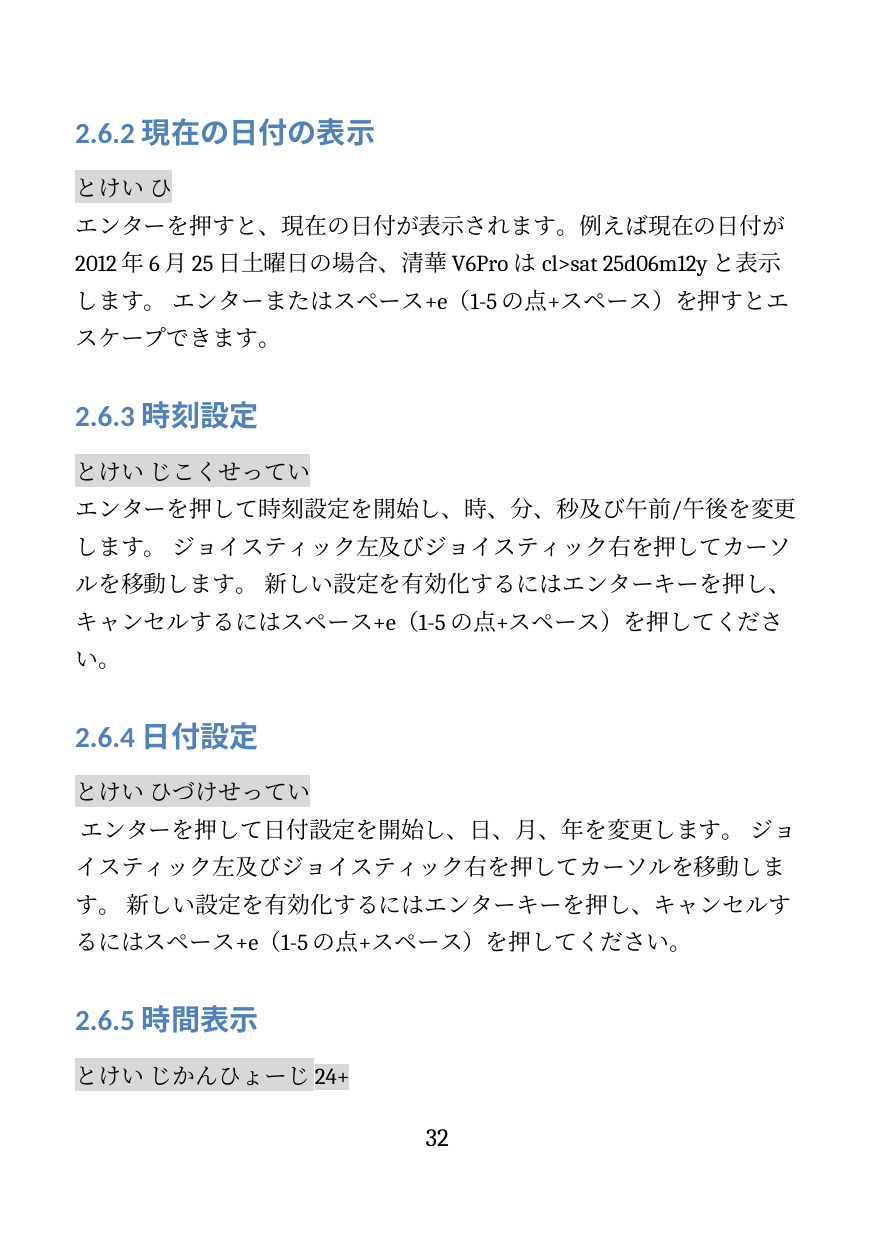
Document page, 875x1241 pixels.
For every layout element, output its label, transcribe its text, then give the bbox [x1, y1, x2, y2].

text とけい じこくせってい [75, 451, 799, 489]
text 2.6.2 現在の日付の表示 [75, 93, 799, 168]
text とけい じかんひょーじ24+ [75, 1056, 799, 1093]
text エンターを押して日付設定を開始し、日、月、年を変更します。 ジョイスティック左及びジョイスティック右を押してカーソルを移動します。 新しい設定を有効化するにはエンターキーを押し、キャンセルするにはスペース+e（1-5の点+スペース）を押してください。 [75, 810, 799, 960]
text とけい ひづけせってい [75, 772, 799, 810]
text エンターを押すと、現在の日付が表示されます。例えば現在の日付が 2012年6月25日土曜日の場合、清華V6Proは cl>sat 25d06m12yと表示します。 エンターまたはスペース+e（1-5の点+スペース）を押すとエスケープできます。 [75, 206, 799, 356]
text 2.6.4 日付設定 [75, 697, 799, 772]
text とけい ひ [75, 168, 799, 206]
text エンターを押して時刻設定を開始し、時、分、秒及び午前/午後を変更します。 ジョイスティック左及びジョイスティック右を押してカーソルを移動します。 新しい設定を有効化するにはエンターキーを押し、キャンセルするにはスペース+e（1-5の点+スペース）を押してください。 [75, 489, 799, 676]
text 2.6.3 時刻設定 [75, 376, 799, 451]
text 2.6.5 時間表示 [75, 981, 799, 1056]
